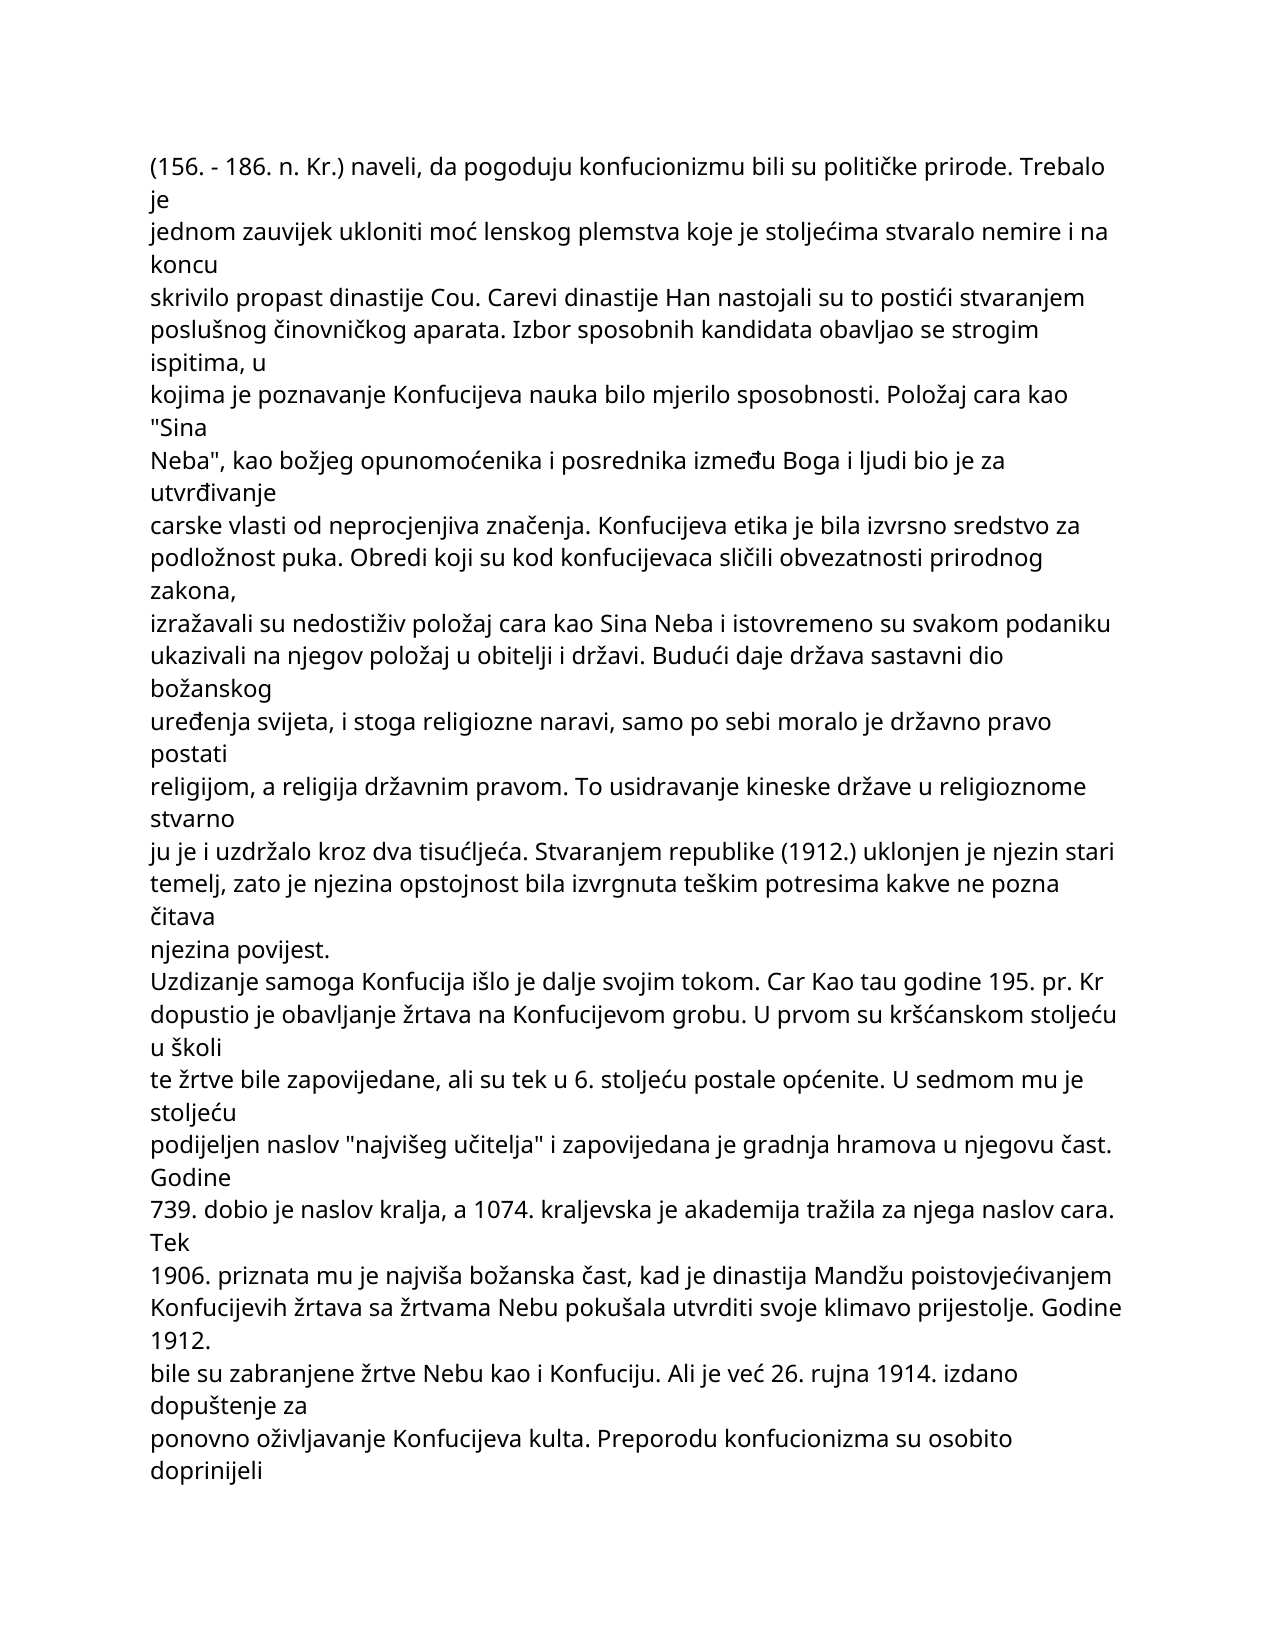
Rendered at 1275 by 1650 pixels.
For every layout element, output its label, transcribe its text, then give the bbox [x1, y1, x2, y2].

text Neba", kao božjeg opunomoćenika i posrednika između Boga i ljudi bio je za utvrđivanje [150, 443, 1125, 509]
text ponovno oživljavanje Konfucijeva kulta. Preporodu konfucionizma su osobito doprinijeli [150, 1422, 1125, 1487]
text 1906. priznata mu je najviša božanska čast, kad je dinastija Mandžu poistovjećivanjem [150, 1258, 1125, 1291]
text njezina povijest. [150, 932, 1125, 965]
text uređenja svijeta, i stoga religiozne naravi, samo po sebi moralo je državno pravo postati [150, 704, 1125, 769]
text skrivilo propast dinastije Cou. Carevi dinastije Han nastojali su to postići stvaranjem [150, 280, 1125, 313]
text 739. dobio je naslov kralja, a 1074. kraljevska je akademija tražila za njega naslov cara. Tek [150, 1193, 1125, 1258]
text dopustio je obavljanje žrtava na Konfucijevom grobu. U prvom su kršćanskom stoljeću u školi [150, 998, 1125, 1063]
text bile su zabranjene žrtve Nebu kao i Konfuciju. Ali je već 26. rujna 1914. izdano dopuštenje za [150, 1356, 1125, 1422]
text podložnost puka. Obredi koji su kod konfucijevaca sličili obvezatnosti prirodnog zakona, [150, 541, 1125, 606]
text ukazivali na njegov položaj u obitelji i državi. Budući daje država sastavni dio božanskog [150, 639, 1125, 704]
text kojima je poznavanje Konfucijeva nauka bilo mjerilo sposobnosti. Položaj cara kao "Sina [150, 378, 1125, 443]
text religijom, a religija državnim pravom. To usidravanje kineske države u religioznome stvarno [150, 769, 1125, 835]
text jednom zauvijek ukloniti moć lenskog plemstva koje je stoljećima stvaralo nemire i na koncu [150, 215, 1125, 280]
text Konfucijevih žrtava sa žrtvama Nebu pokušala utvrditi svoje klimavo prijestolje. Godine 1912. [150, 1291, 1125, 1356]
text (156. - 186. n. Kr.) naveli, da pogoduju konfucionizmu bili su političke prirode. Trebalo je [150, 150, 1125, 215]
text carske vlasti od neprocjenjiva značenja. Konfucijeva etika je bila izvrsno sredstvo za [150, 509, 1125, 541]
text temelj, zato je njezina opstojnost bila izvrgnuta teškim potresima kakve ne pozna čitava [150, 867, 1125, 932]
text podijeljen naslov "najvišeg učitelja" i zapovijedana je gradnja hramova u njegovu čast. Godine [150, 1128, 1125, 1193]
text Uzdizanje samoga Konfucija išlo je dalje svojim tokom. Car Kao tau godine 195. pr. Kr [150, 965, 1125, 998]
text ju je i uzdržalo kroz dva tisućljeća. Stvaranjem republike (1912.) uklonjen je njezin stari [150, 835, 1125, 867]
text te žrtve bile zapovijedane, ali su tek u 6. stoljeću postale općenite. U sedmom mu je stoljeću [150, 1063, 1125, 1128]
text izražavali su nedostiživ položaj cara kao Sina Neba i istovremeno su svakom podaniku [150, 606, 1125, 639]
text poslušnog činovničkog aparata. Izbor sposobnih kandidata obavljao se strogim ispitima, u [150, 313, 1125, 378]
